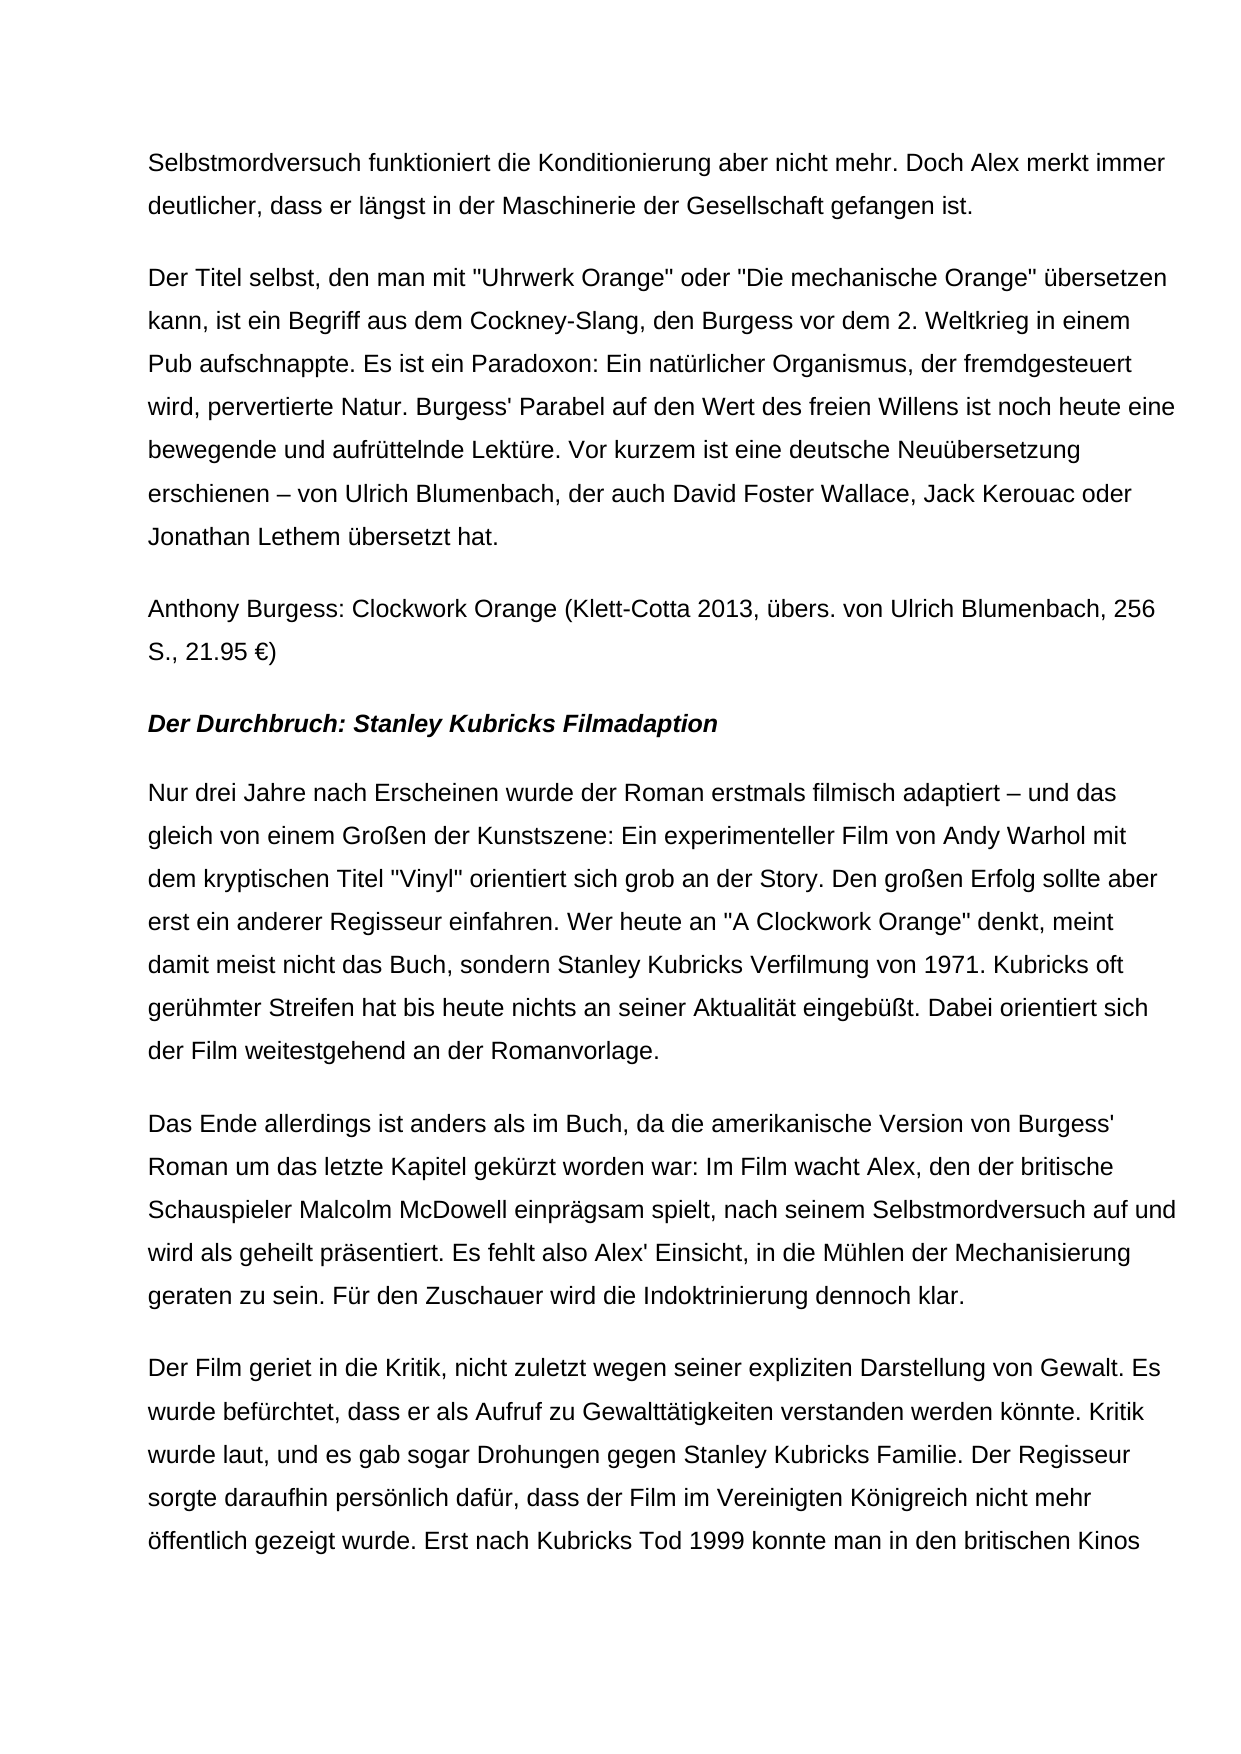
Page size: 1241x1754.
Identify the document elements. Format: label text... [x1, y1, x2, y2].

text Nur drei Jahre nach Erscheinen wurde der Roman erstmals filmisch adaptiert – und das gleich von einem Großen der Kunstszene: Ein experimenteller Film von Andy Warhol mit dem kryptischen Titel "Vinyl" orientiert sich grob an der Story. Den großen Erfolg sollte aber erst ein anderer Regisseur einfahren. Wer heute an "A Clockwork Orange" denkt, meint damit meist nicht das Buch, sondern Stanley Kubricks Verfilmung von 1971. Kubricks oft gerühmter Streifen hat bis heute nichts an seiner Aktualität eingebüßt. Dabei orientiert sich der Film weitestgehend an der Romanvorlage. [148, 778, 1181, 1065]
text Der Titel selbst, den man mit "Uhrwerk Orange" oder "Die mechanische Orange" übersetzen kann, ist ein Begriff aus dem Cockney-Slang, den Burgess vor dem 2. Weltkrieg in einem Pub aufschnappte. Es ist ein Paradoxon: Ein natürlicher Organismus, der fremdgesteuert wird, pervertierte Natur. Burgess' Parabel auf den Wert des freien Willens ist noch heute eine bewegende und aufrüttelnde Lektüre. Vor kurzem ist eine deutsche Neuübersetzung erschienen – von Ulrich Blumenbach, der auch David Foster Wallace, Jack Kerouac oder Jonathan Lethem übersetzt hat. [148, 263, 1181, 551]
text Das Ende allerdings ist anders als im Buch, da die amerikanische Version von Burgess' Roman um das letzte Kapitel gekürzt worden war: Im Film wacht Alex, den der britische Schauspieler Malcolm McDowell einprägsam spielt, nach seinem Selbstmordversuch auf und wird als geheilt präsentiert. Es fehlt also Alex' Einsicht, in die Mühlen der Mechanisierung geraten zu sein. Für den Zuschauer wird die Indoktrinierung dennoch klar. [148, 1109, 1181, 1310]
text Anthony Burgess: Clockwork Orange (Klett-Cotta 2013, übers. von Ulrich Blumenbach, 256 S., 21.95 €) [148, 594, 1181, 666]
subtitle Der Durchbruch: Stanley Kubricks Filmadaption [148, 709, 1181, 738]
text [148, 1353, 1181, 1555]
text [148, 148, 1181, 219]
